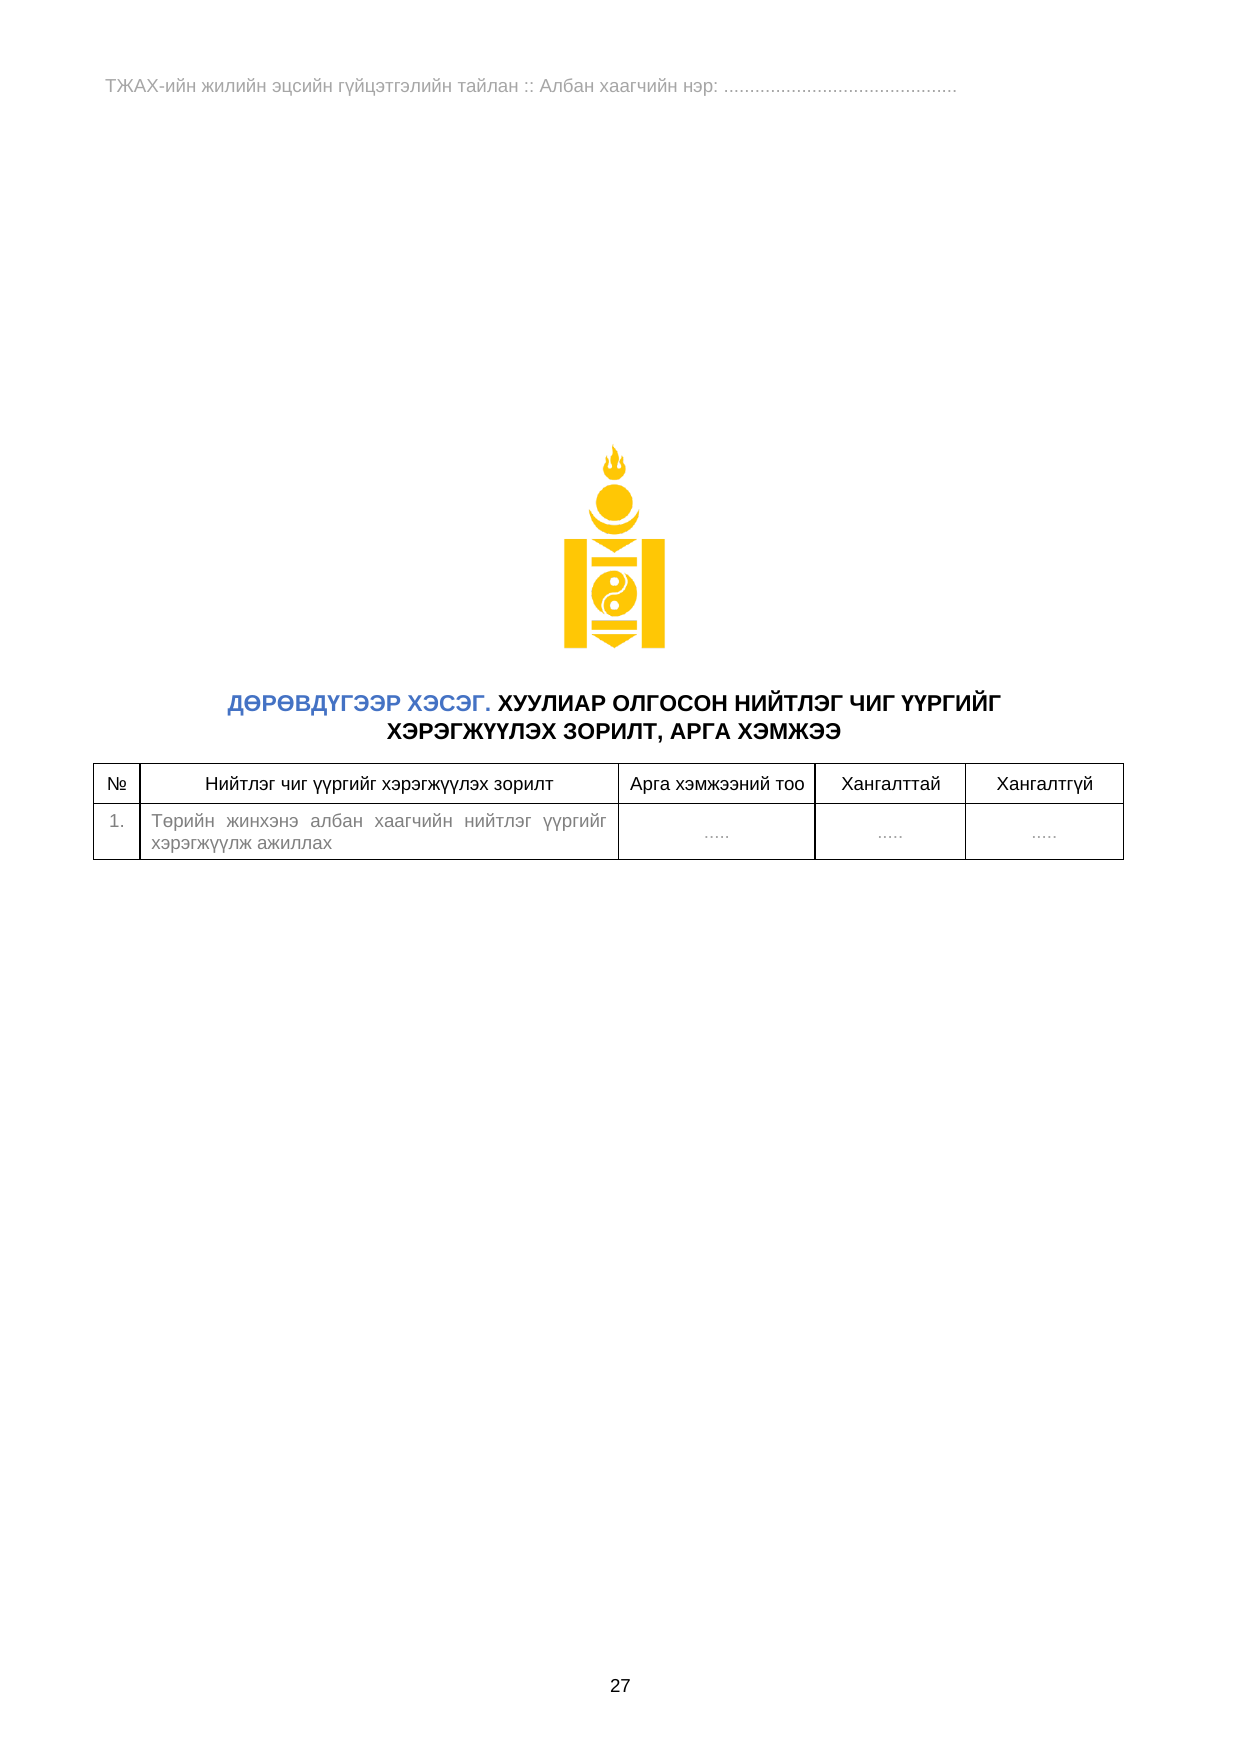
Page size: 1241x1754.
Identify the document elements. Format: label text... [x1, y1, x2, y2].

table_header Хангалтгүй [966, 764, 1123, 803]
table_header Нийтлэг чиг үүргийг хэрэгжүүлэх зорилт [141, 764, 618, 803]
table_cell Төрийн жинхэнэ албан хаагчийн нийтлэг үүргийг хэрэгжүүлж ажиллах [141, 804, 618, 859]
text ДӨРӨВДҮГЭЭР ХЭСЭГ. ХУУЛИАР ОЛГОСОН НИЙТЛЭГ ЧИГ ҮҮРГИЙГ ХЭРЭГЖҮҮЛЭХ ЗОРИЛТ, АРГА ХЭМЖЭЭ [105, 690, 1123, 744]
table_cell 1. [94, 804, 139, 859]
table_header Хангалттай [816, 764, 965, 803]
table_cell ..... [816, 804, 965, 859]
table_cell ..... [619, 804, 814, 859]
table_header № [94, 764, 139, 803]
table_cell ..... [966, 804, 1123, 859]
picture [539, 440, 689, 651]
table_header Арга хэмжээний тоо [619, 764, 814, 803]
